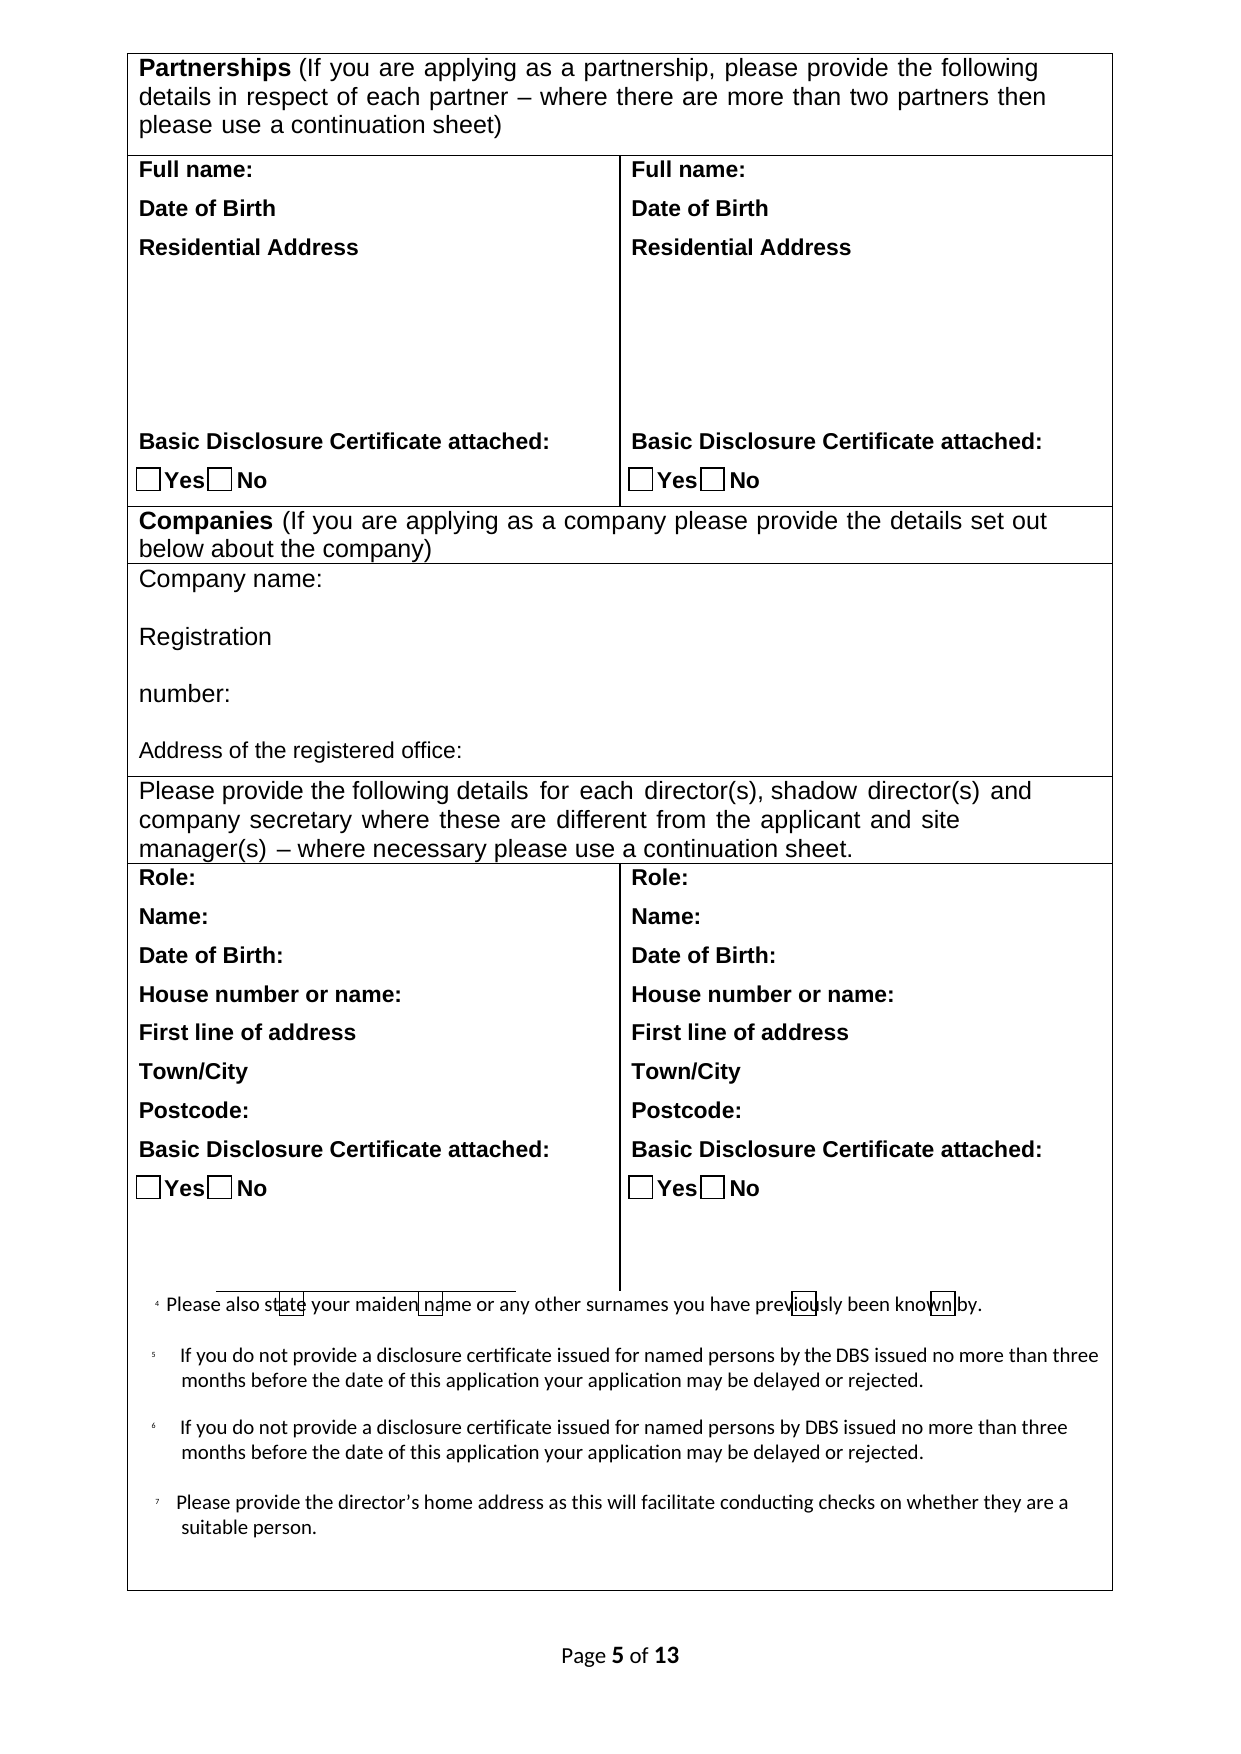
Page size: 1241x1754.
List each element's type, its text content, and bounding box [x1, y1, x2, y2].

table_cell Full name: Date of Birth Residential Address Basic Disclosure Certificate attached: Yes No [621, 156, 1112, 506]
table_cell Partnerships (If you are applying as a partnership, please provide the following details in respect of each partner – where there are more than two partners then please use a continuation sheet) [128, 54, 1112, 155]
table_cell Role: Name: Date of Birth: House number or name: First line of address Town/City Postcode: Basic Disclosure Certificate attached: Yes No [621, 864, 1112, 1291]
table_cell Please provide the following details for each director(s), shadow director(s) and company secretary where these are different from the applicant and site manager(s) – where necessary please use a continuation sheet. [128, 777, 1112, 863]
table_cell Please also state your maiden name or any other surnames you have previously been known by. If you do not provide a disclosure certificate issued for named persons by the DBS issued no more than three months before the date of this application your application may be delayed or rejected. If you do not provide a disclosure certificate issued for named persons by DBS issued no more than three months before the date of this application your application may be delayed or rejected. Please provide the director’s home address as this will facilitate conducting checks on whether they are a suitable person. [128, 1291, 1112, 1590]
table_cell Full name: Date of Birth Residential Address Basic Disclosure Certificate attached: Yes No [128, 156, 619, 506]
table_cell Companies (If you are applying as a company please provide the details set out below about the company) [128, 507, 1112, 563]
table_cell Role: Name: Date of Birth: House number or name: First line of address Town/City Postcode: Basic Disclosure Certificate attached: Yes No [128, 864, 619, 1291]
table_cell Company name: Registration number: Address of the registered office: [128, 564, 1112, 776]
